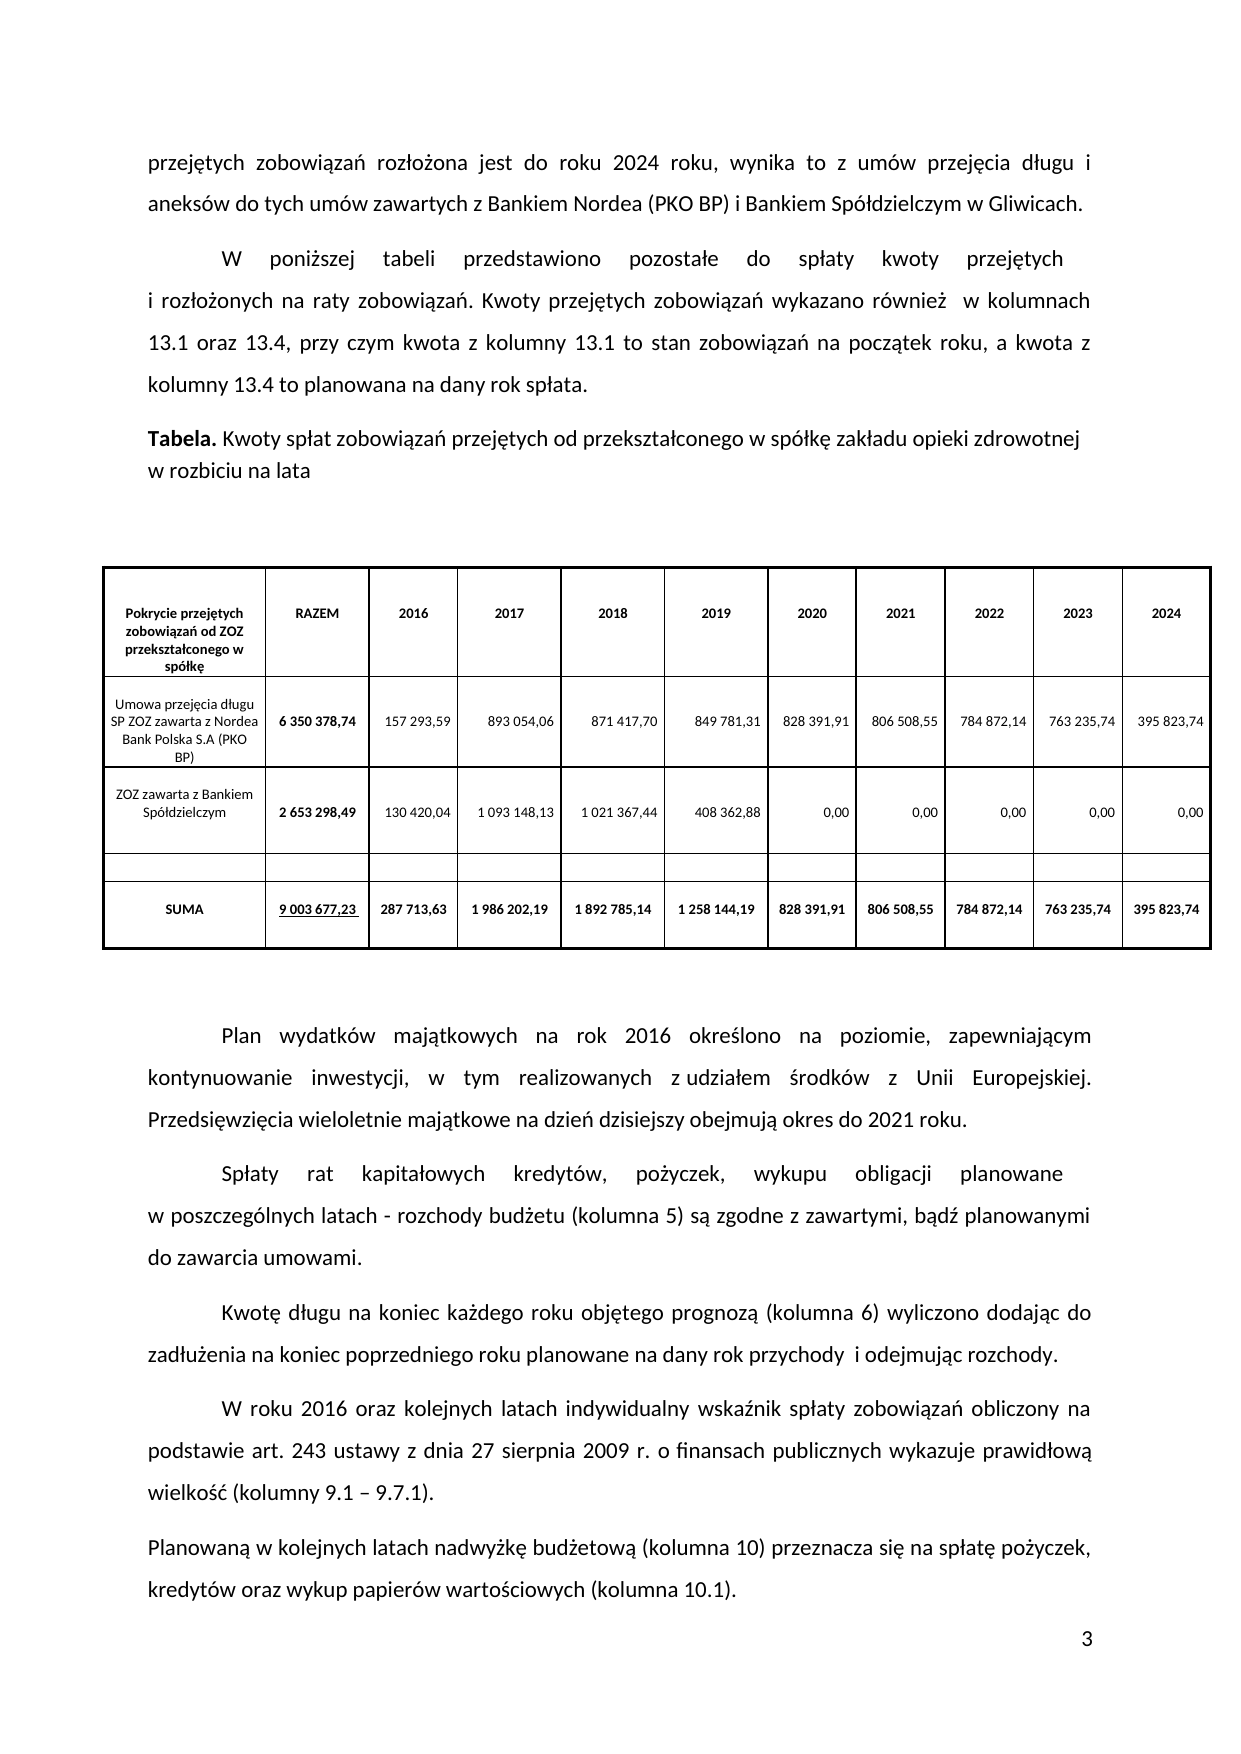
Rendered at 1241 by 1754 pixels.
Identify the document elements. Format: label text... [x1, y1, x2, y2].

text Planowaną w kolejnych latach nadwyżkę budżetową (kolumna 10) przeznacza się na spłatę pożyczek, kredytów oraz wykup papierów wartościowych (kolumna 10.1). [148, 1533, 1093, 1603]
table_header 2021 [857, 569, 944, 676]
table_cell 1 021 367,44 [562, 768, 664, 852]
table_header 2020 [769, 569, 855, 676]
table_cell [266, 854, 368, 881]
table_cell 849 781,31 [665, 677, 767, 766]
table_cell 1 892 785,14 [562, 882, 664, 947]
table_header 2024 [1123, 569, 1209, 676]
table_cell 0,00 [1034, 768, 1122, 852]
table_cell 1 986 202,19 [458, 882, 560, 947]
table_cell 806 508,55 [857, 677, 944, 766]
table_cell 784 872,14 [946, 882, 1033, 947]
text Kwotę długu na koniec każdego roku objętego prognozą (kolumna 6) wyliczono dodając do zadłużenia na koniec poprzedniego roku planowane na dany rok przychody i odejmując rozchody. [148, 1298, 1093, 1368]
table_cell [562, 854, 664, 881]
table_cell [1034, 854, 1122, 881]
table_cell 2 653 298,49 [266, 768, 368, 852]
text Plan wydatków majątkowych na rok 2016 określono na poziomie, zapewniającym kontynuowanie inwestycji, w tym realizowanych z udziałem środków z Unii Europejskiej. Przedsięwzięcia wieloletnie majątkowe na dzień dzisiejszy obejmują okres do 2021 roku. [148, 1021, 1093, 1133]
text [148, 148, 1093, 218]
text W poniższej tabeli przedstawiono pozostałe do spłaty kwoty przejętych i rozłożonych na raty zobowiązań. Kwoty przejętych zobowiązań wykazano również w kolumnach 13.1 oraz 13.4, przy czym kwota z kolumny 13.1 to stan zobowiązań na początek roku, a kwota z kolumny 13.4 to planowana na dany rok spłata. [148, 244, 1093, 398]
table_header 2017 [458, 569, 560, 676]
table_cell [769, 854, 855, 881]
text W roku 2016 oraz kolejnych latach indywidualny wskaźnik spłaty zobowiązań obliczony na podstawie art. 243 ustawy z dnia 27 sierpnia 2009 r. o finansach publicznych wykazuje prawidłową wielkość (kolumny 9.1 – 9.7.1). [148, 1394, 1093, 1506]
table_cell 6 350 378,74 [266, 677, 368, 766]
table_cell [1123, 854, 1209, 881]
table_header 2022 [946, 569, 1033, 676]
table_header RAZEM [266, 569, 368, 676]
table_cell 130 420,04 [370, 768, 457, 852]
table_header 2023 [1034, 569, 1122, 676]
table_cell 0,00 [946, 768, 1033, 852]
table_cell 784 872,14 [946, 677, 1033, 766]
table_cell 893 054,06 [458, 677, 560, 766]
table_cell 763 235,74 [1034, 882, 1122, 947]
table_cell 408 362,88 [665, 768, 767, 852]
table_cell 806 508,55 [857, 882, 944, 947]
table_header 2019 [665, 569, 767, 676]
table_cell [458, 854, 560, 881]
table_cell [665, 854, 767, 881]
table_header Pokrycie przejętych zobowiązań od ZOZ przekształconego w spółkę [105, 569, 265, 676]
table_cell 157 293,59 [370, 677, 457, 766]
table_cell 395 823,74 [1123, 677, 1209, 766]
table_cell 9 003 677,23 [266, 882, 368, 947]
table_cell [105, 854, 265, 881]
table_cell [370, 854, 457, 881]
table_cell 0,00 [857, 768, 944, 852]
text Spłaty rat kapitałowych kredytów, pożyczek, wykupu obligacji planowane w poszczególnych latach - rozchody budżetu (kolumna 5) są zgodne z zawartymi, bądź planowanymi do zawarcia umowami. [148, 1159, 1093, 1272]
table_cell 0,00 [1123, 768, 1209, 852]
table_header 2018 [562, 569, 664, 676]
table_cell ZOZ zawarta z Bankiem Spółdzielczym [105, 768, 265, 852]
table_header 2016 [370, 569, 457, 676]
table_cell 0,00 [769, 768, 855, 852]
table_cell 828 391,91 [769, 882, 855, 947]
table_cell 828 391,91 [769, 677, 855, 766]
table_cell Umowa przejęcia długu SP ZOZ zawarta z Nordea Bank Polska S.A (PKO BP) [105, 677, 265, 766]
table_cell 763 235,74 [1034, 677, 1122, 766]
table_cell 1 093 148,13 [458, 768, 560, 852]
table_cell [946, 854, 1033, 881]
table_cell [857, 854, 944, 881]
table_cell 871 417,70 [562, 677, 664, 766]
text Tabela. Kwoty spłat zobowiązań przejętych od przekształconego w spółkę zakładu opieki zdrowotnej w rozbiciu na lata [148, 424, 1093, 485]
table_cell 287 713,63 [370, 882, 457, 947]
table_cell 395 823,74 [1123, 882, 1209, 947]
table_cell SUMA [105, 882, 265, 947]
table_cell 1 258 144,19 [665, 882, 767, 947]
